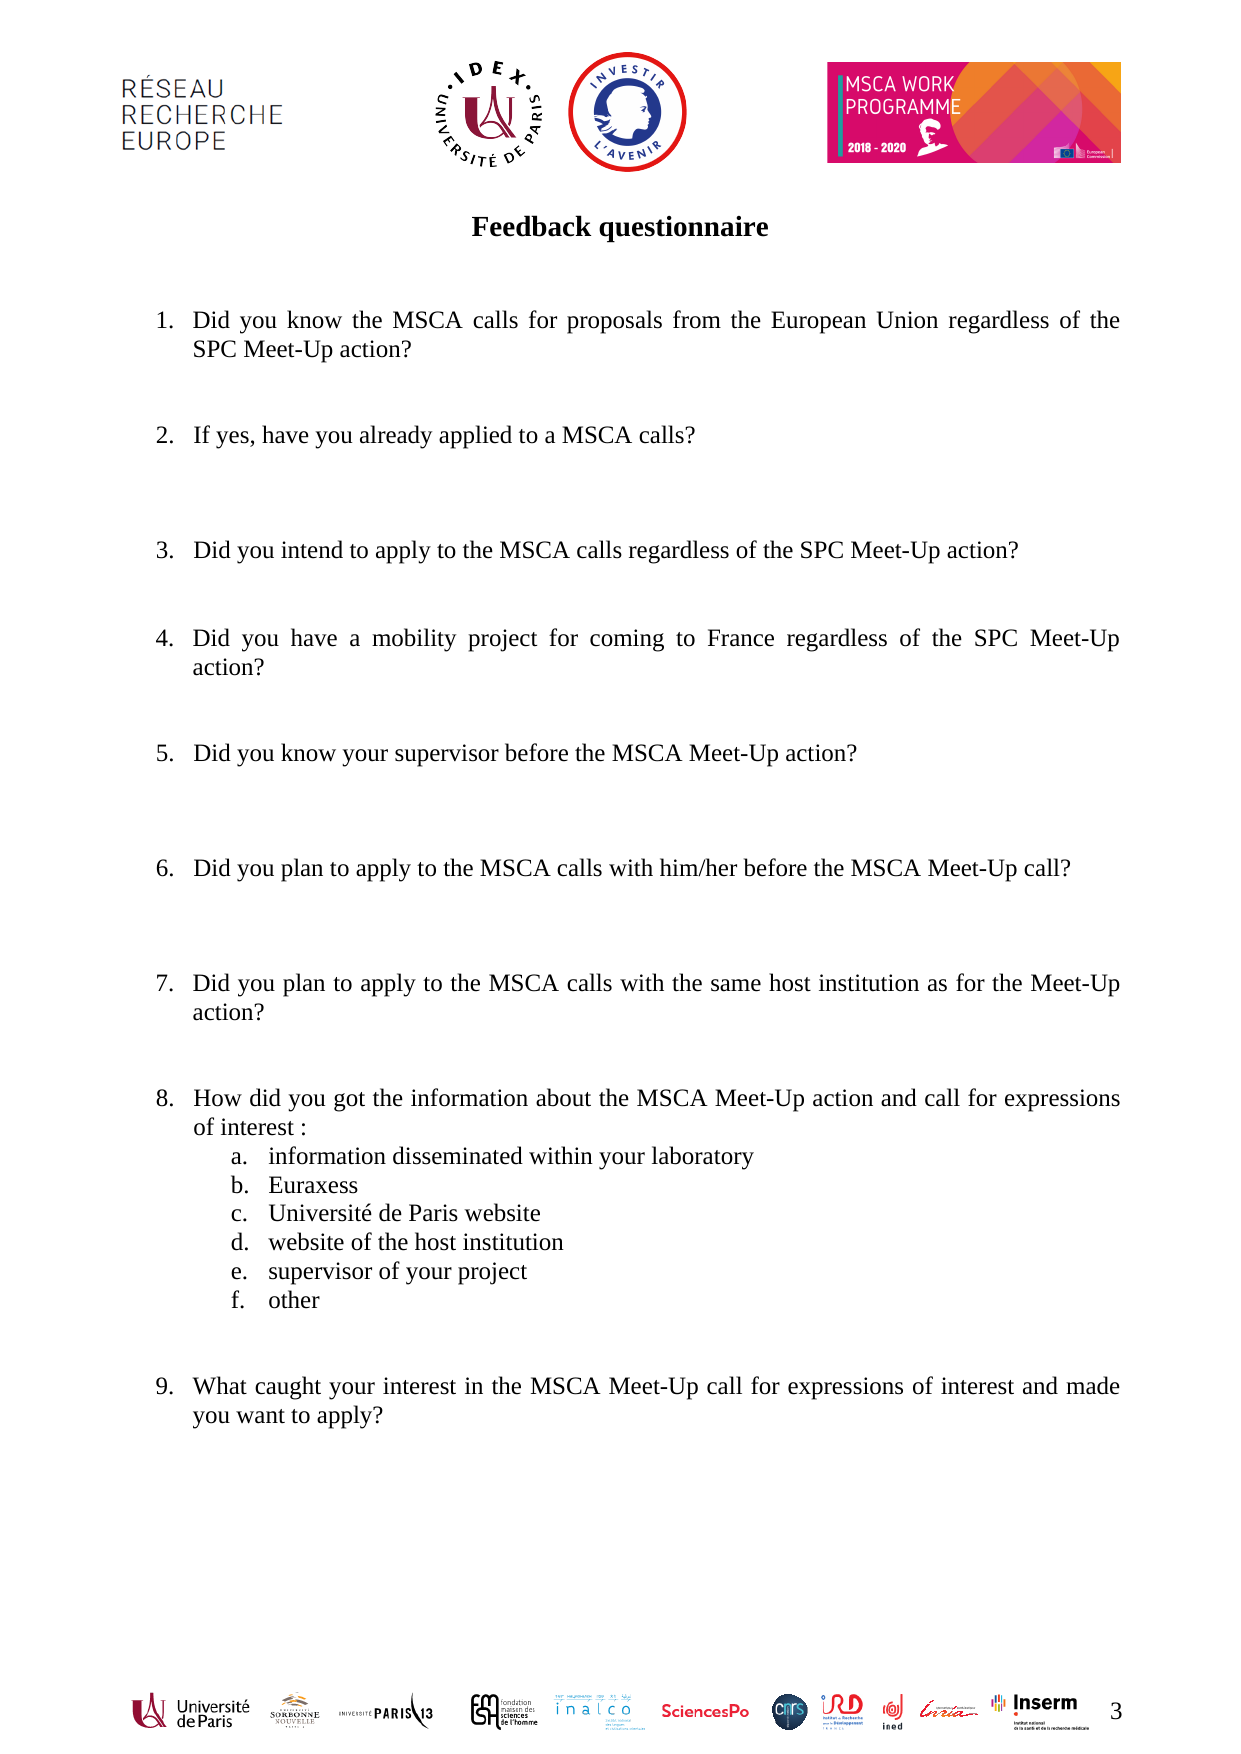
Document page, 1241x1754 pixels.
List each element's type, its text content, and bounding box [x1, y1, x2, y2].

picture [99, 1673, 1114, 1754]
picture [827, 62, 1121, 163]
list Did you plan to apply to the MSCA calls with the same host institution as for the Meet-Up action? [155, 968, 1122, 1026]
list website of the host institution [231, 1227, 1122, 1256]
list Did you plan to apply to the MSCA calls with him/her before the MSCA Meet-Up call? [156, 853, 1122, 882]
list Did you know the MSCA calls for proposals from the European Union regardless of the SPC Meet-Up action? [155, 305, 1122, 362]
list How did you got the information about the MSCA Meet-Up action and call for expressions of interest : [156, 1083, 1122, 1141]
list Université de Paris website [231, 1198, 1122, 1227]
list If yes, have you already applied to a MSCA calls? [156, 420, 1122, 449]
picture [568, 52, 687, 172]
picture [428, 53, 549, 174]
list What caught your interest in the MSCA Meet-Up call for expressions of interest and made you want to apply? [155, 1371, 1122, 1428]
list information disseminated within your laboratory [231, 1141, 1122, 1170]
list Euraxess [231, 1170, 1122, 1198]
list Did you know your supervisor before the MSCA Meet-Up action? [156, 738, 1122, 767]
text Feedback questionnaire [118, 209, 1122, 243]
picture [118, 56, 300, 154]
list supervisor of your project [231, 1256, 1122, 1285]
list other [231, 1285, 1122, 1313]
list Did you have a mobility project for coming to France regardless of the SPC Meet-Up action? [155, 623, 1122, 681]
list Did you intend to apply to the MSCA calls regardless of the SPC Meet-Up action? [156, 535, 1122, 564]
